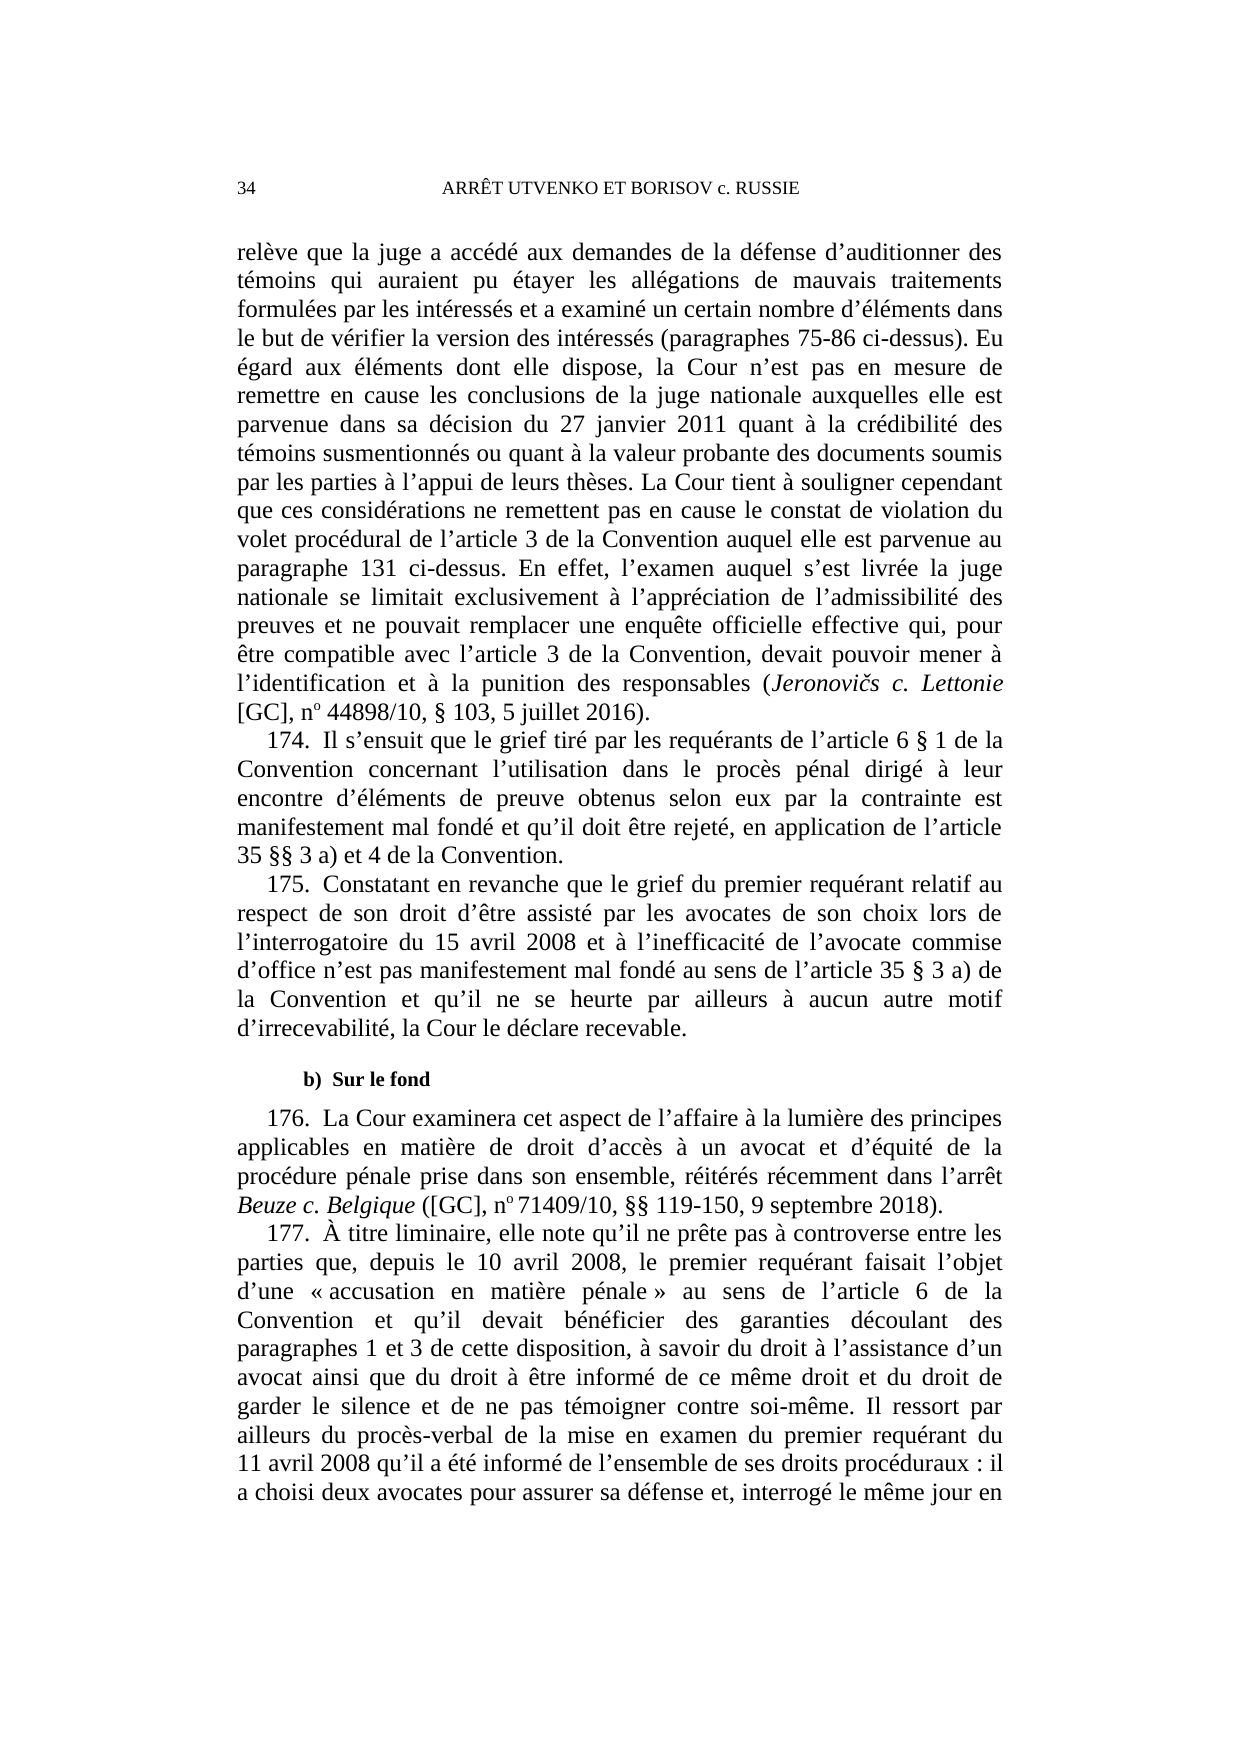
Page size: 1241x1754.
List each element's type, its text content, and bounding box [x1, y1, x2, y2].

subtitle b) Sur le fond [303, 1067, 1003, 1091]
text 175. Constatant en revanche que le grief du premier requérant relatif au respect de son droit d’être assisté par les avocates de son choix lors de l’interrogatoire du 15 avril 2008 et à l’inefficacité de l’avocate commise d’office n’est pas manifestement mal fondé au sens de l’article 35 § 3 a) de la Convention et qu’il ne se heurte par ailleurs à aucun autre motif d’irrecevabilité, la Cour le déclare recevable. [237, 869, 1003, 1042]
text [237, 237, 1003, 726]
text 174. Il s’ensuit que le grief tiré par les requérants de l’article 6 § 1 de la Convention concernant l’utilisation dans le procès pénal dirigé à leur encontre d’éléments de preuve obtenus selon eux par la contrainte est manifestement mal fondé et qu’il doit être rejeté, en application de l’article 35 §§ 3 a) et 4 de la Convention. [237, 726, 1003, 869]
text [237, 1218, 1003, 1506]
text 176. La Cour examinera cet aspect de l’affaire à la lumière des principes applicables en matière de droit d’accès à un avocat et d’équité de la procédure pénale prise dans son ensemble, réitérés récemment dans l’arrêt Beuze c. Belgique ([GC], no 71409/10, §§ 119-150, 9 septembre 2018). [237, 1103, 1003, 1218]
